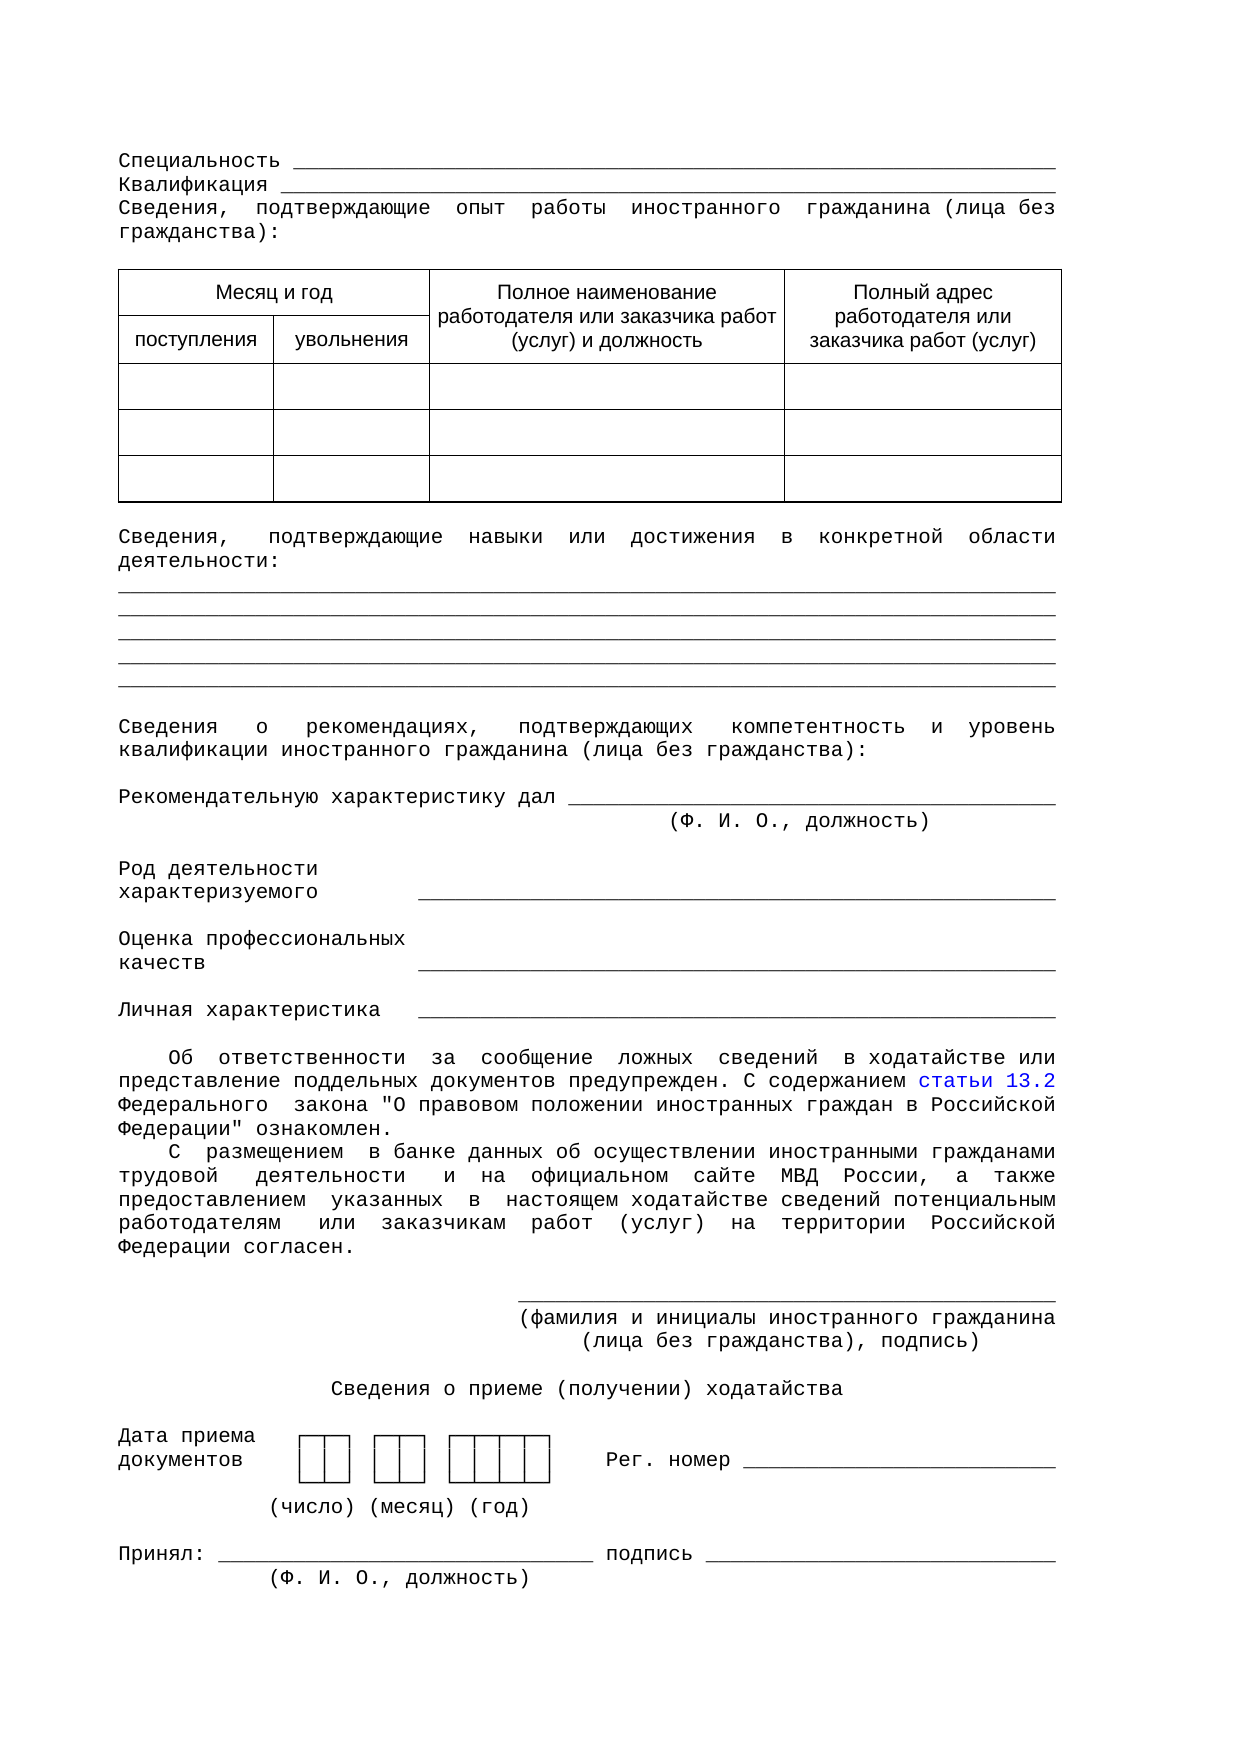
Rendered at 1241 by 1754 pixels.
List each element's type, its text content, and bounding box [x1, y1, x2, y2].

text качеств ___________________________________________________ [118, 952, 1181, 976]
text ___________________________________________________________________________ [118, 668, 1181, 692]
table_header Полное наименование работодателя или заказчика работ (услуг) и должность [430, 270, 784, 363]
text ___________________________________________________________________________ [118, 645, 1181, 668]
text (число) (месяц) (год) [118, 1496, 1181, 1519]
table_header Полный адрес работодателя или заказчика работ (услуг) [785, 270, 1061, 363]
text Федерации согласен. [118, 1236, 1181, 1259]
text Оценка профессиональных [118, 928, 1181, 952]
text Федерации" ознакомлен. [118, 1118, 1181, 1141]
table_cell [785, 364, 1061, 409]
text Сведения, подтверждающие опыт работы иностранного гражданина (лица без [118, 197, 1181, 221]
table_cell [274, 410, 429, 455]
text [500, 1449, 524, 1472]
text ___________________________________________ [118, 1283, 1181, 1307]
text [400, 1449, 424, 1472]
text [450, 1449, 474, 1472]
text (Ф. И. О., должность) [118, 810, 1181, 834]
text Сведения, подтверждающие навыки или достижения в конкретной области [118, 526, 1181, 550]
text (лица без гражданства), подпись) [118, 1330, 1181, 1354]
text Личная характеристика ___________________________________________________ [118, 999, 1181, 1023]
text деятельности: [118, 550, 1181, 574]
text предоставлением указанных в настоящем ходатайстве сведений потенциальным [118, 1188, 1181, 1212]
text С размещением в банке данных об осуществлении иностранными гражданами [118, 1141, 1181, 1165]
text └─┴─┘ └─┴─┘ └─┴─┴─┴─┘ [118, 1472, 1181, 1496]
text Рекомендательную характеристику дал _______________________________________ [118, 787, 1181, 810]
text Специальность _____________________________________________________________ [118, 150, 1181, 174]
table_cell [430, 364, 784, 409]
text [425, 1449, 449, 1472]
text гражданства): [118, 221, 1181, 244]
text представление поддельных документов предупрежден. С содержанием статьи 13.2 [118, 1070, 1181, 1094]
text работодателям или заказчикам работ (услуг) на территории Российской [118, 1212, 1181, 1236]
text (фамилия и инициалы иностранного гражданина [118, 1307, 1181, 1330]
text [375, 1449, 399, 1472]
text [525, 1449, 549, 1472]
table_cell [430, 456, 784, 501]
table_cell [785, 410, 1061, 455]
text (Ф. И. О., должность) [118, 1567, 1181, 1591]
text Принял: ______________________________ подпись ____________________________ [118, 1543, 1181, 1567]
text квалификации иностранного гражданина (лица без гражданства): [118, 739, 1181, 763]
text трудовой деятельности и на официальном сайте МВД России, а также [118, 1165, 1181, 1188]
text документов │ │ │ │ │ │ │ │ │ │ │ Рег. номер _________________________ [118, 1449, 299, 1472]
table_cell [274, 364, 429, 409]
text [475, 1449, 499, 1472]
table_cell [274, 456, 429, 501]
table_cell увольнения [274, 316, 429, 363]
table_cell [119, 364, 273, 409]
text Федерального закона "О правовом положении иностранных граждан в Российской [118, 1094, 1181, 1118]
table_cell [785, 456, 1061, 501]
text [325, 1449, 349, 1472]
table_cell поступления [119, 316, 273, 363]
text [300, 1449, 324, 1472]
text Сведения о приеме (получении) ходатайства [118, 1378, 1181, 1401]
table_header Месяц и год [119, 270, 429, 315]
table_cell [119, 456, 273, 501]
text Род деятельности [118, 857, 1181, 881]
text Дата приема ┌─┬─┐ ┌─┬─┐ ┌─┬─┬─┬─┐ [118, 1425, 1181, 1449]
text характеризуемого ___________________________________________________ [118, 881, 1181, 905]
text ___________________________________________________________________________ [118, 621, 1181, 645]
text ___________________________________________________________________________ [118, 597, 1181, 621]
text Об ответственности за сообщение ложных сведений в ходатайстве или [118, 1047, 1181, 1070]
text документов │ │ │ │ │ │ │ │ │ │ │ Рег. номер _________________________ [550, 1449, 1181, 1472]
table_cell [119, 410, 273, 455]
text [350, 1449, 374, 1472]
text ___________________________________________________________________________ [118, 574, 1181, 597]
table_cell [430, 410, 784, 455]
text Сведения о рекомендациях, подтверждающих компетентность и уровень [118, 716, 1181, 739]
text Квалификация ______________________________________________________________ [118, 174, 1181, 197]
